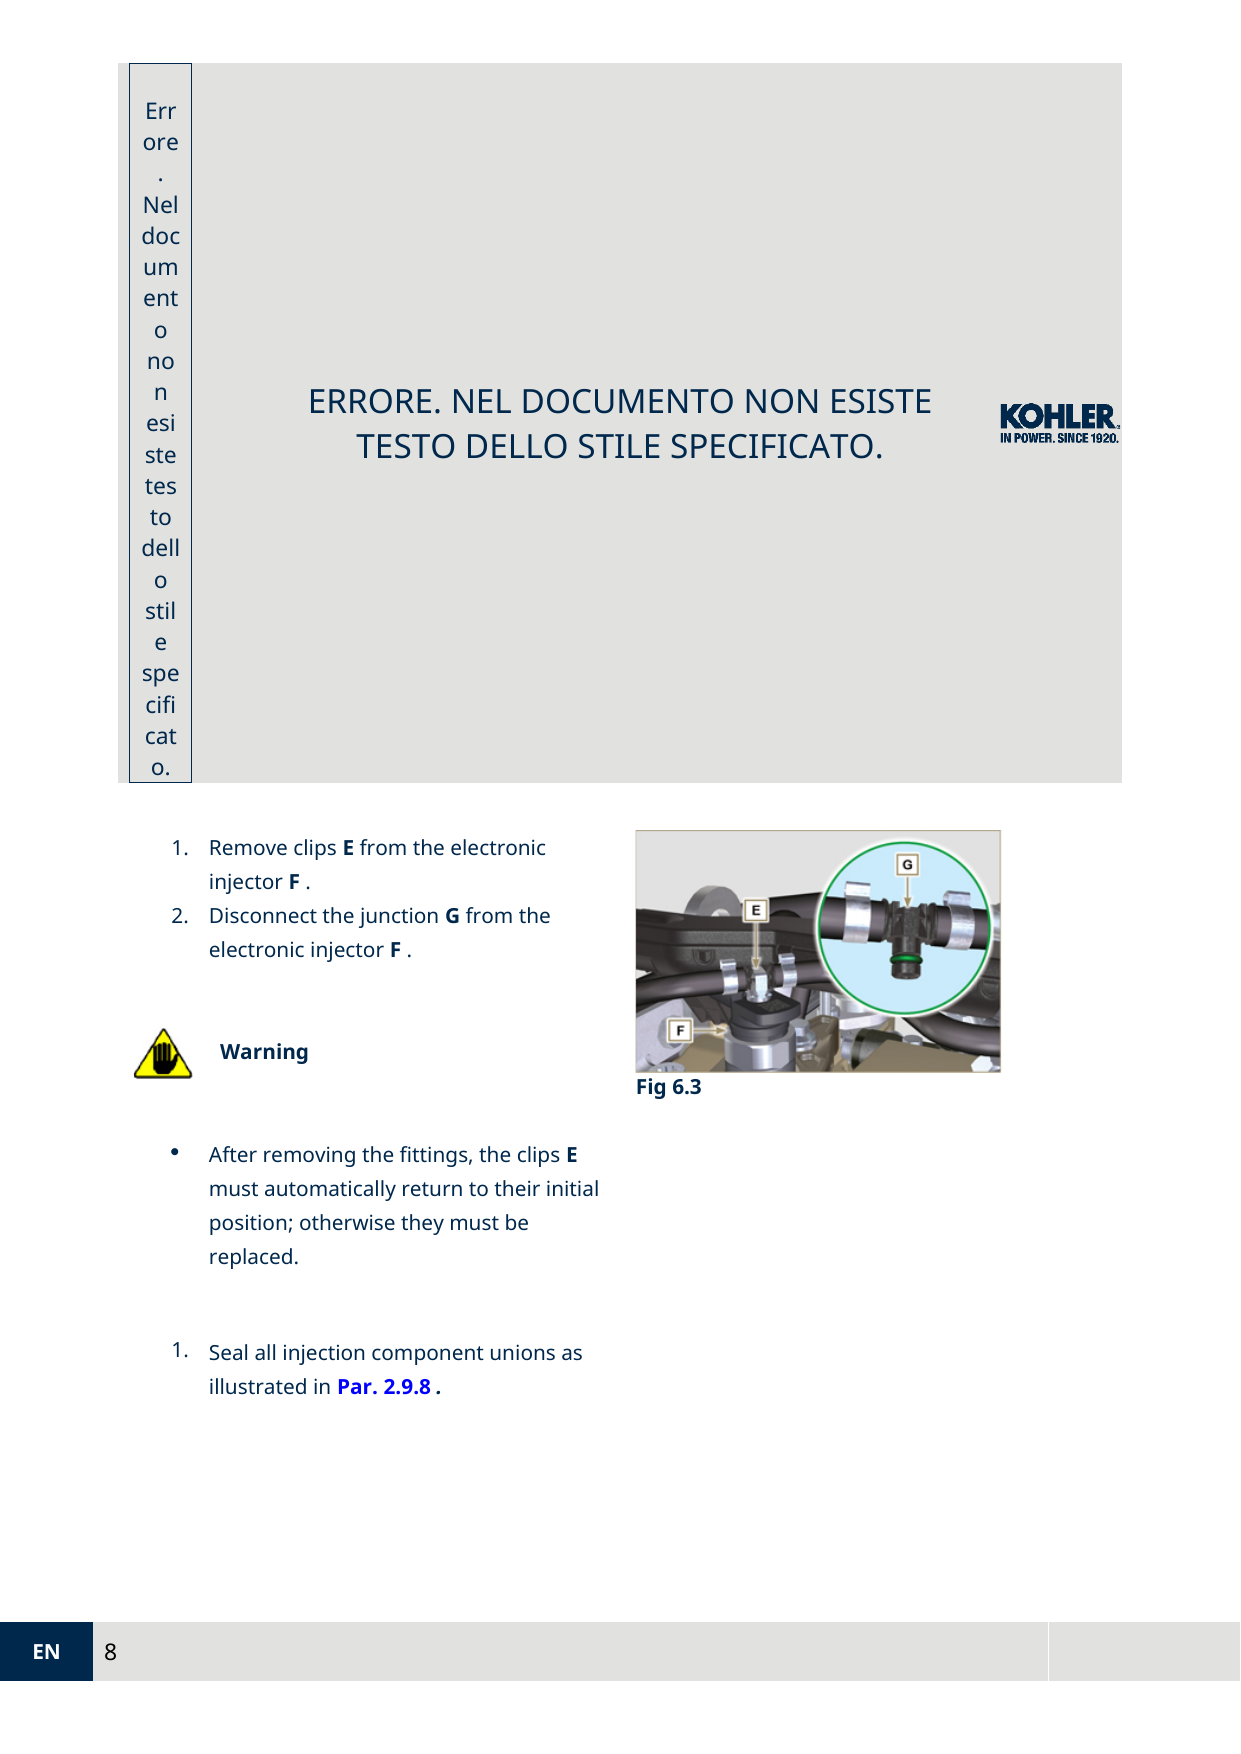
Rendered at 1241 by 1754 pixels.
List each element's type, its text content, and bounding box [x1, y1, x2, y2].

picture [133, 1028, 193, 1079]
table_cell Fig 6.3 [620, 815, 1122, 1419]
picture [1000, 403, 1121, 443]
table_cell Remove clips E from the electronic injector F . Disconnect the junction G from the electronic injector F . Warning After removing the fittings, the clips E must automatically return to their initial position; otherwise they must be replaced. Seal all injection component unions as illustrated in Par. 2.9.8 . [118, 815, 620, 1419]
picture [635, 830, 1002, 1073]
